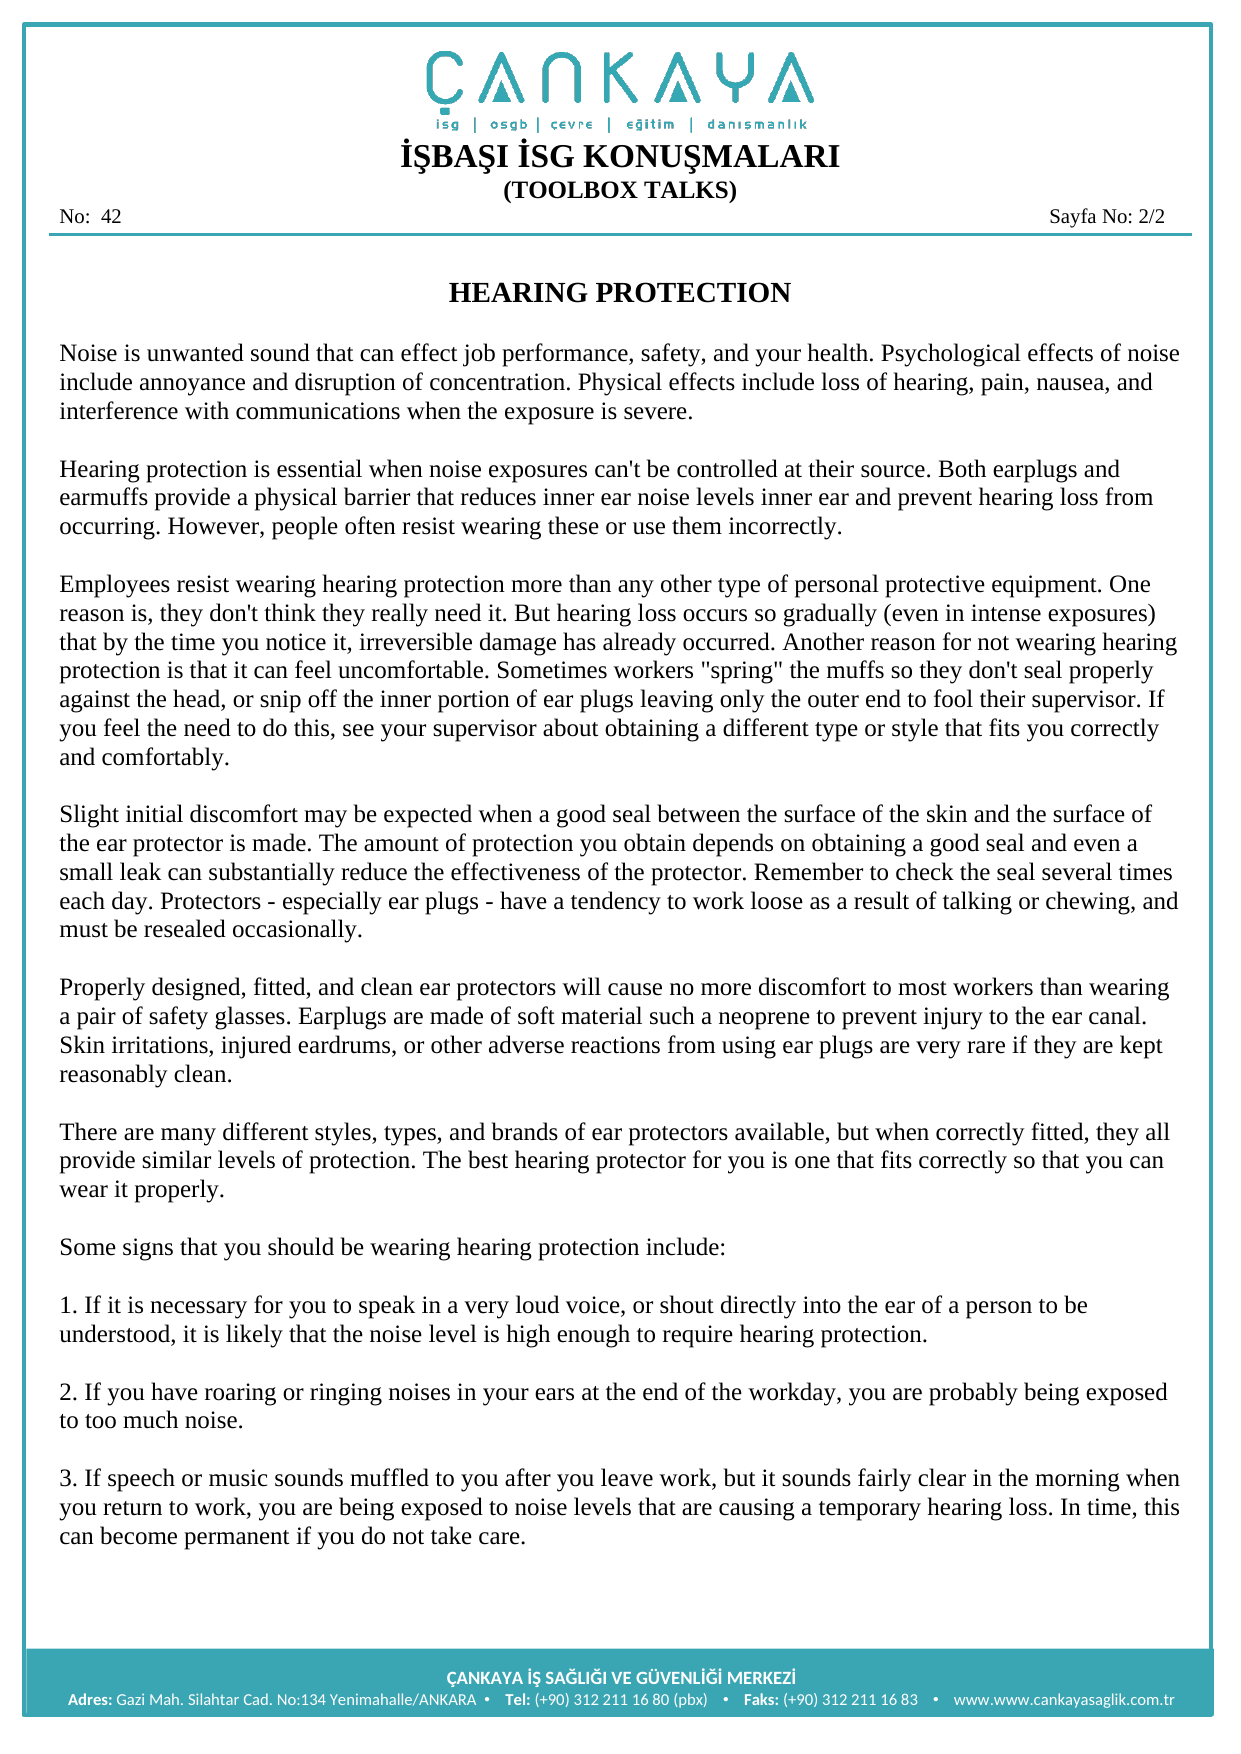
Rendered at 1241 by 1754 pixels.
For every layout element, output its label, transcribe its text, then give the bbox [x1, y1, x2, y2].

text İŞBAŞI İSG KONUŞMALARI [59, 137, 1181, 175]
text Employees resist wearing hearing protection more than any other type of personal protective equipment. One reason is, they don't think they really need it. But hearing loss occurs so gradually (even in intense exposures) that by the time you notice it, irreversible damage has already occurred. Another reason for not wearing hearing protection is that it can feel uncomfortable. Sometimes workers "spring" the muffs so they don't seal properly against the head, or snip off the inner portion of ear plugs leaving only the outer end to fool their supervisor. If you feel the need to do this, see your supervisor about obtaining a different type or style that fits you correctly and comfortably. [59, 569, 1181, 770]
text Some signs that you should be wearing hearing protection include: [59, 1232, 1181, 1261]
text Slight initial discomfort may be expected when a good seal between the surface of the skin and the surface of the ear protector is made. The amount of protection you obtain depends on obtaining a good seal and even a small leak can substantially reduce the effectiveness of the protector. Remember to check the seal several times each day. Protectors - especially ear plugs - have a tendency to work loose as a result of talking or chewing, and must be resealed occasionally. [59, 799, 1181, 943]
picture [426, 51, 814, 133]
text HEARING PROTECTION [59, 276, 1181, 309]
text 1. If it is necessary for you to speak in a very loud voice, or shout directly into the ear of a person to be understood, it is likely that the noise level is high enough to require hearing protection. [59, 1290, 1181, 1347]
text No: 42 Sayfa No: 2/2 [59, 204, 1181, 228]
text Properly designed, fitted, and clean ear protectors will cause no more discomfort to most workers than wearing a pair of safety glasses. Earplugs are made of soft material such a neoprene to prevent injury to the ear canal. Skin irritations, injured eardrums, or other adverse reactions from using ear plugs are very rare if they are kept reasonably clean. [59, 972, 1181, 1087]
text 3. If speech or music sounds muffled to you after you leave work, but it sounds fairly clear in the morning when you return to work, you are being exposed to noise levels that are causing a temporary hearing loss. In time, this can become permanent if you do not take care. [59, 1463, 1181, 1549]
text 2. If you have roaring or ringing noises in your ears at the end of the workday, you are probably being exposed to too much noise. [59, 1377, 1181, 1434]
text Noise is unwanted sound that can effect job performance, safety, and your health. Psychological effects of noise include annoyance and disruption of concentration. Physical effects include loss of hearing, pain, nausea, and interference with communications when the exposure is severe. [59, 338, 1181, 424]
text There are many different styles, types, and brands of ear protectors available, but when correctly fitted, they all provide similar levels of protection. The best hearing protector for you is one that fits correctly so that you can wear it properly. [59, 1117, 1181, 1203]
text (TOOLBOX TALKS) [59, 175, 1181, 204]
text Hearing protection is essential when noise exposures can't be controlled at their source. Both earplugs and earmuffs provide a physical barrier that reduces inner ear noise levels inner ear and prevent hearing loss from occurring. However, people often resist wearing these or use them incorrectly. [59, 454, 1181, 540]
